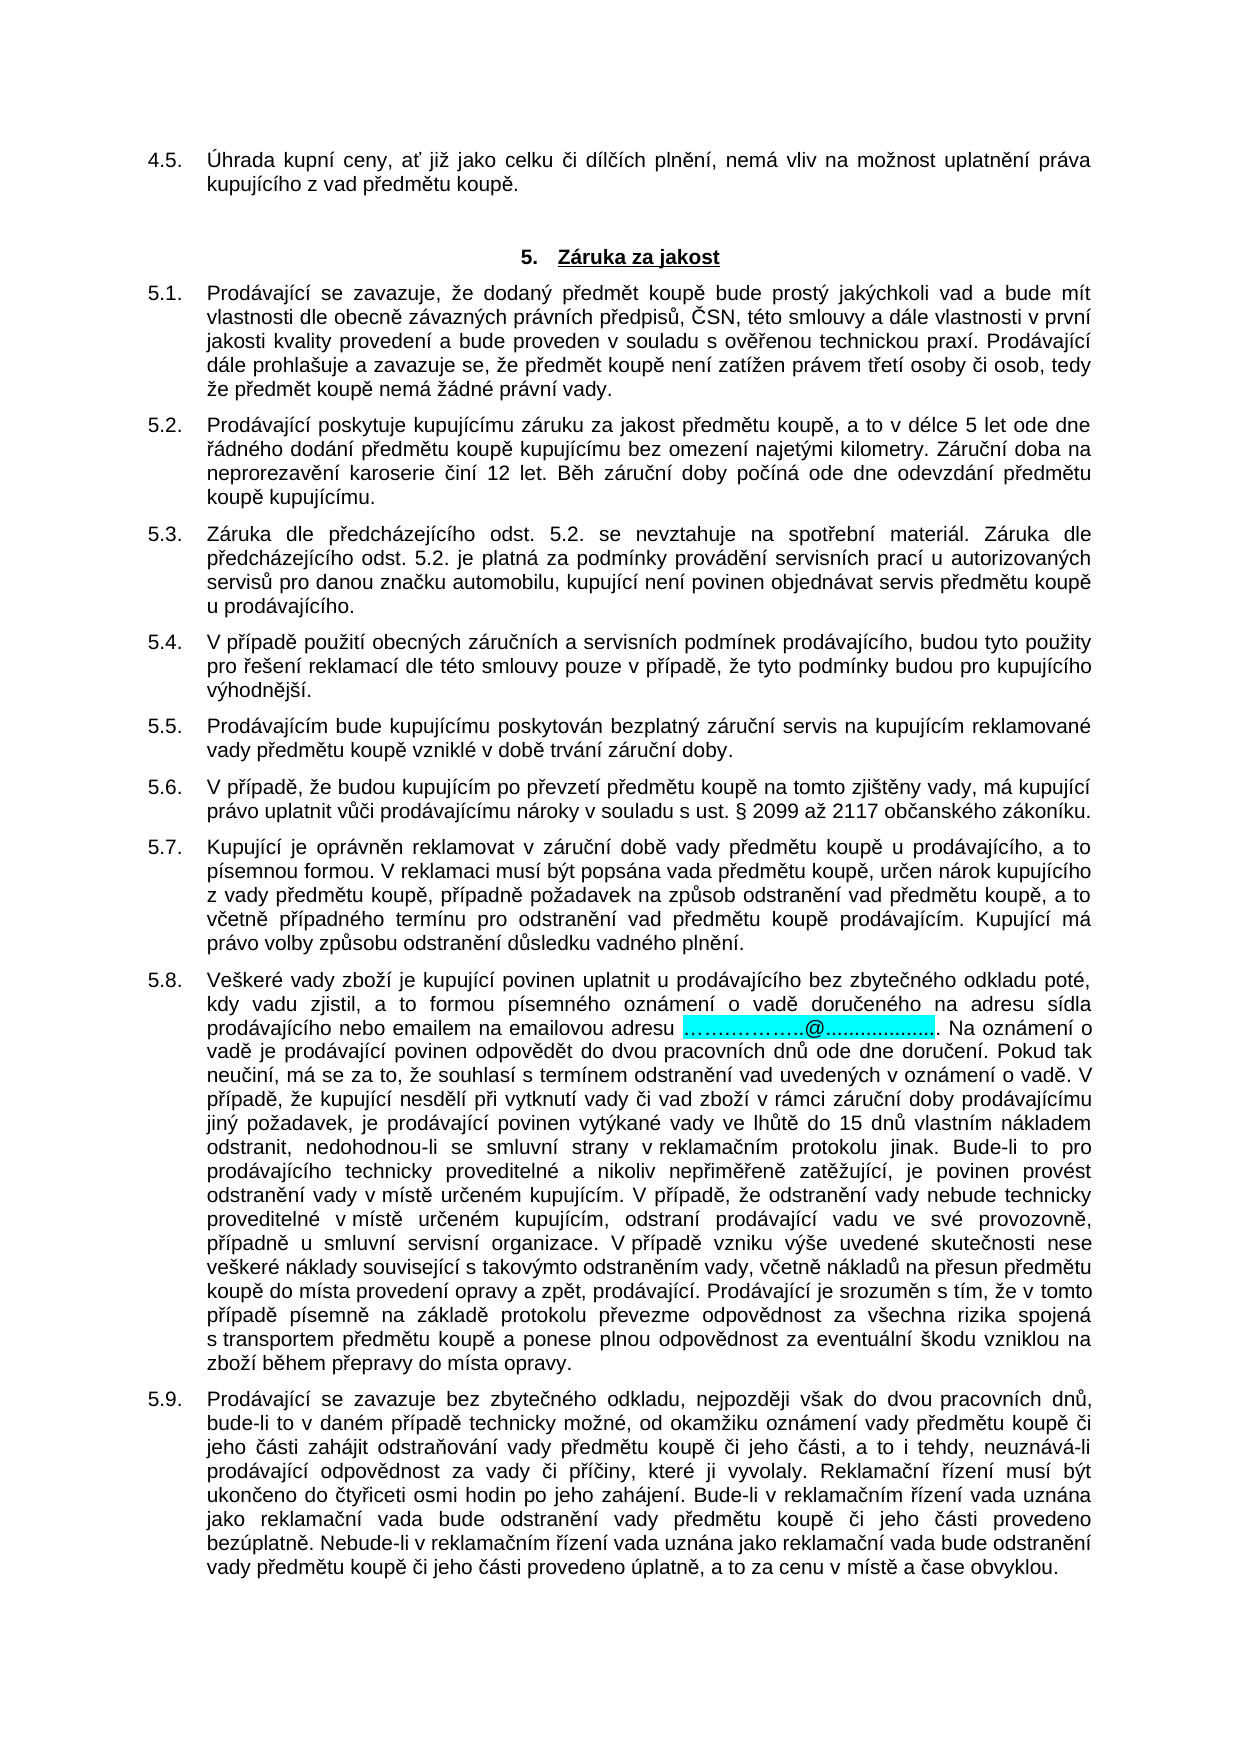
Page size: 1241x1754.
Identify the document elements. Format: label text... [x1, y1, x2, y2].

text Prodávající se zavazuje, že dodaný předmět koupě bude prostý jakýchkoli vad a bude mít vlastnosti dle obecně závazných právních předpisů, ČSN, této smlouvy a dále vlastnosti v první jakosti kvality provedení a bude proveden v souladu s ověřenou technickou praxí. Prodávající dále prohlašuje a zavazuje se, že předmět koupě není zatížen právem třetí osoby či osob, tedy že předmět koupě nemá žádné právní vady. [148, 281, 1093, 401]
text Úhrada kupní ceny, ať již jako celku či dílčích plnění, nemá vliv na možnost uplatnění práva kupujícího z vad předmětu koupě. [148, 148, 1093, 196]
text Prodávající poskytuje kupujícímu záruku za jakost předmětu koupě, a to v délce 5 let ode dne řádného dodání předmětu koupě kupujícímu bez omezení najetými kilometry. Záruční doba na neprorezavění karoserie činí 12 let. Běh záruční doby počíná ode dne odevzdání předmětu koupě kupujícímu. [148, 413, 1093, 509]
text V případě, že budou kupujícím po převzetí předmětu koupě na tomto zjištěny vady, má kupující právo uplatnit vůči prodávajícímu nároky v souladu s ust. § 2099 až 2117 občanského zákoníku. [148, 775, 1093, 823]
text Záruka za jakost [148, 244, 1093, 268]
text Záruka dle předcházejícího odst. 5.2. se nevztahuje na spotřební materiál. Záruka dle předcházejícího odst. 5.2. je platná za podmínky provádění servisních prací u autorizovaných servisů pro danou značku automobilu, kupující není povinen objednávat servis předmětu koupě u prodávajícího. [148, 522, 1093, 617]
text Prodávajícím bude kupujícímu poskytován bezplatný záruční servis na kupujícím reklamované vady předmětu koupě vzniklé v době trvání záruční doby. [148, 714, 1093, 762]
text Veškeré vady zboží je kupující povinen uplatnit u prodávajícího bez zbytečného odkladu poté, kdy vadu zjistil, a to formou písemného oznámení o vadě doručeného na adresu sídla prodávajícího nebo emailem na emailovou adresu …….………..@.................... Na oznámení o vadě je prodávající povinen odpovědět do dvou pracovních dnů ode dne doručení. Pokud tak neučiní, má se za to, že souhlasí s termínem odstranění vad uvedených v oznámení o vadě. V případě, že kupující nesdělí při vytknutí vady či vad zboží v rámci záruční doby prodávajícímu jiný požadavek, je prodávající povinen vytýkané vady ve lhůtě do 15 dnů vlastním nákladem odstranit, nedohodnou-li se smluvní strany v reklamačním protokolu jinak. Bude-li to pro prodávajícího technicky proveditelné a nikoliv nepřiměřeně zatěžující, je povinen provést odstranění vady v místě určeném kupujícím. V případě, že odstranění vady nebude technicky proveditelné v místě určeném kupujícím, odstraní prodávající vadu ve své provozovně, případně u smluvní servisní organizace. V případě vzniku výše uvedené skutečnosti nese veškeré náklady související s takovýmto odstraněním vady, včetně nákladů na přesun předmětu koupě do místa provedení opravy a zpět, prodávající. Prodávající je srozuměn s tím, že v tomto případě písemně na základě protokolu převezme odpovědnost za všechna rizika spojená s transportem předmětu koupě a ponese plnou odpovědnost za eventuální škodu vzniklou na zboží během přepravy do místa opravy. [148, 967, 1093, 1375]
text Prodávající se zavazuje bez zbytečného odkladu, nejpozději však do dvou pracovních dnů, bude-li to v daném případě technicky možné, od okamžiku oznámení vady předmětu koupě či jeho části zahájit odstraňování vady předmětu koupě či jeho části, a to i tehdy, neuznává-li prodávající odpovědnost za vady či příčiny, které ji vyvolaly. Reklamační řízení musí být ukončeno do čtyřiceti osmi hodin po jeho zahájení. Bude-li v reklamačním řízení vada uznána jako reklamační vada bude odstranění vady předmětu koupě či jeho části provedeno bezúplatně. Nebude-li v reklamačním řízení vada uznána jako reklamační vada bude odstranění vady předmětu koupě či jeho části provedeno úplatně, a to za cenu v místě a čase obvyklou. [148, 1387, 1093, 1579]
text V případě použití obecných záručních a servisních podmínek prodávajícího, budou tyto použity pro řešení reklamací dle této smlouvy pouze v případě, že tyto podmínky budou pro kupujícího výhodnější. [148, 630, 1093, 702]
text Kupující je oprávněn reklamovat v záruční době vady předmětu koupě u prodávajícího, a to písemnou formou. V reklamaci musí být popsána vada předmětu koupě, určen nárok kupujícího z vady předmětu koupě, případně požadavek na způsob odstranění vad předmětu koupě, a to včetně případného termínu pro odstranění vad předmětu koupě prodávajícím. Kupující má právo volby způsobu odstranění důsledku vadného plnění. [148, 835, 1093, 955]
